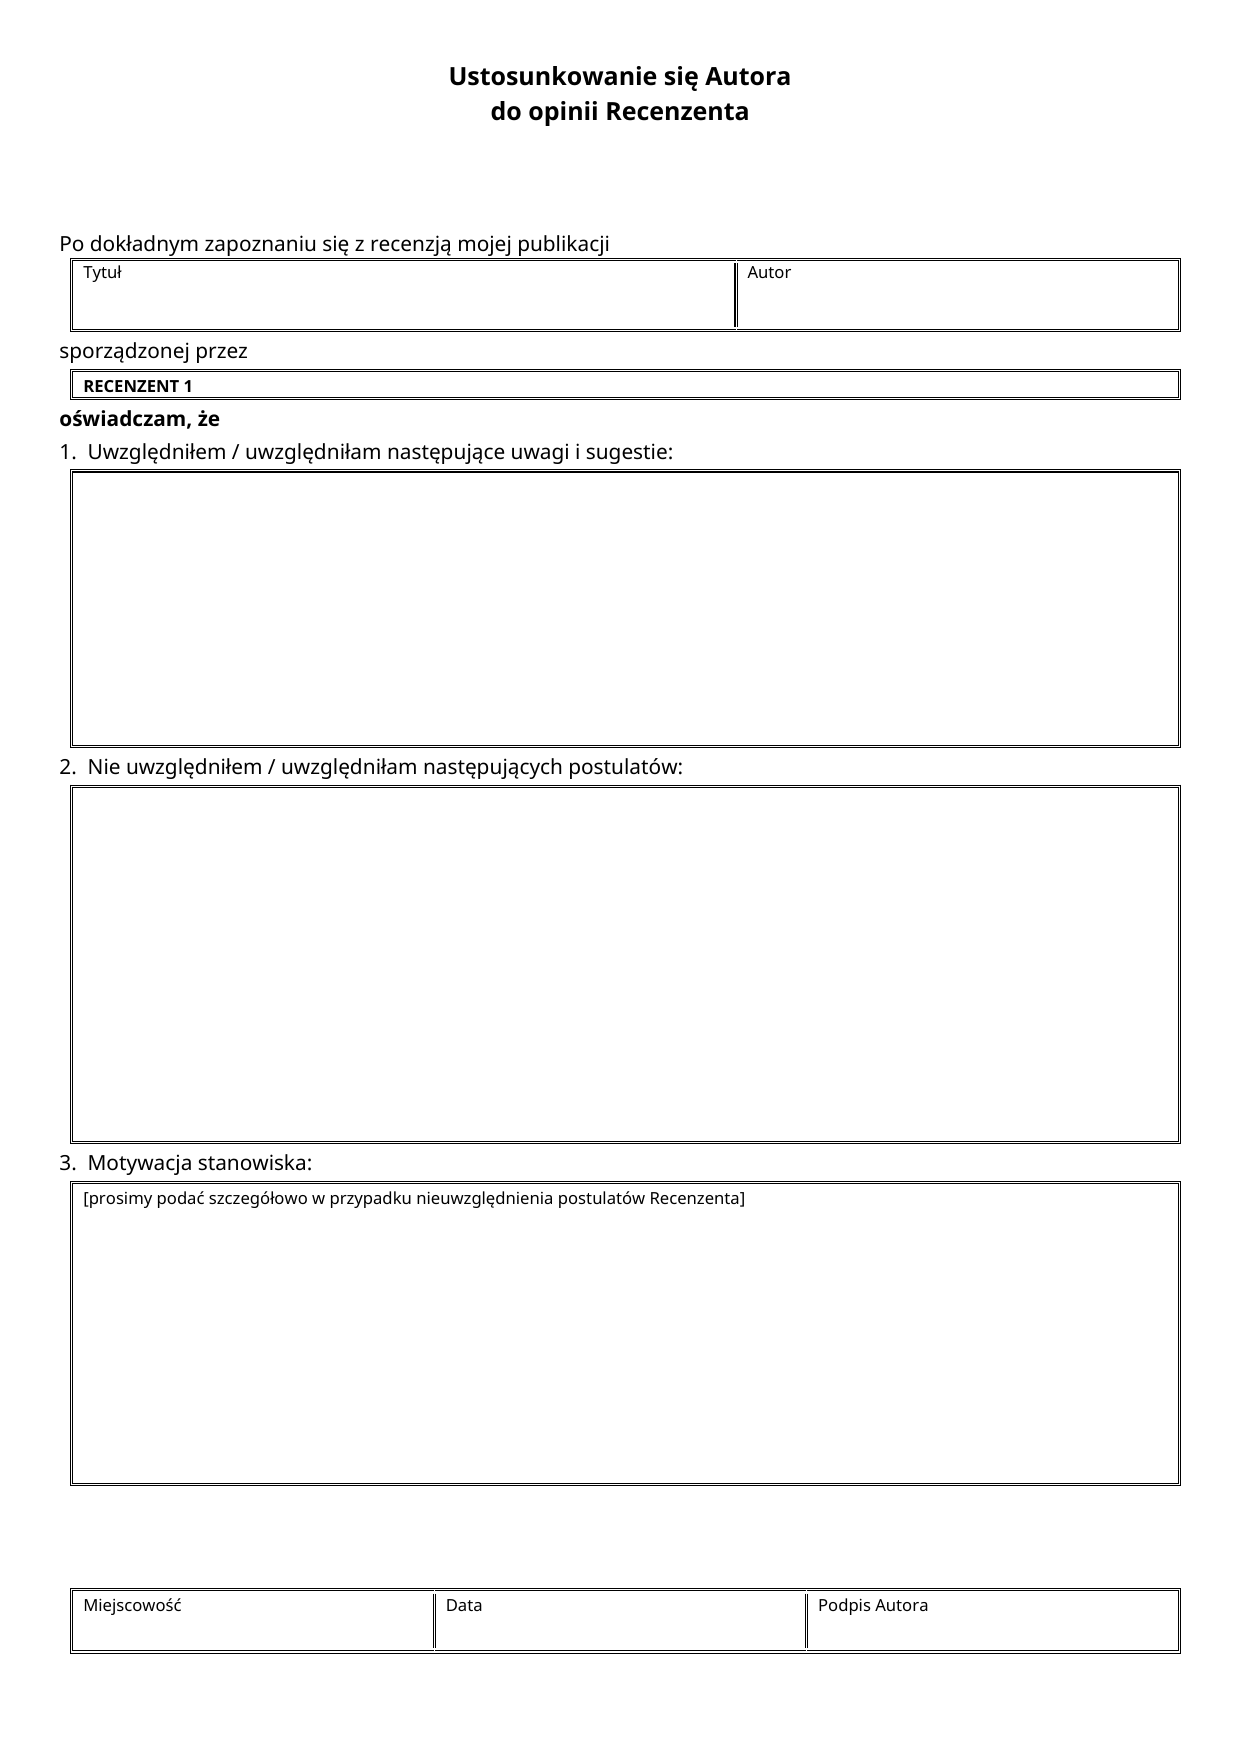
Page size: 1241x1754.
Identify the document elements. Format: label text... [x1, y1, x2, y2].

table_header Tytuł [73, 261, 736, 329]
table_header RECENZENT 1 [73, 372, 1178, 397]
table_header Miejscowość [73, 1591, 434, 1650]
text 1. Uwzględniłem / uwzględniłam następujące uwagi i sugestie: [59, 437, 1181, 465]
table_header Autor [736, 261, 1178, 329]
text do opinii Recenzenta [59, 93, 1181, 127]
text oświadczam, że [59, 404, 1181, 433]
table_header Data [434, 1589, 807, 1650]
text Po dokładnym zapoznaniu się z recenzją mojej publikacji [59, 229, 1181, 258]
text sporządzonej przez [59, 336, 1181, 365]
text 2. Nie uwzględniłem / uwzględniłam następujących postulatów: [59, 752, 1181, 780]
text 3. Motywacja stanowiska: [59, 1148, 1181, 1177]
table_header [prosimy podać szczegółowo w przypadku nieuwzględnienia postulatów Recenzenta] [73, 1184, 1178, 1483]
table_header [73, 473, 1178, 744]
table_header [73, 788, 1178, 1141]
table_header Podpis Autora [807, 1591, 1178, 1650]
text Ustosunkowanie się Autora [59, 59, 1181, 93]
